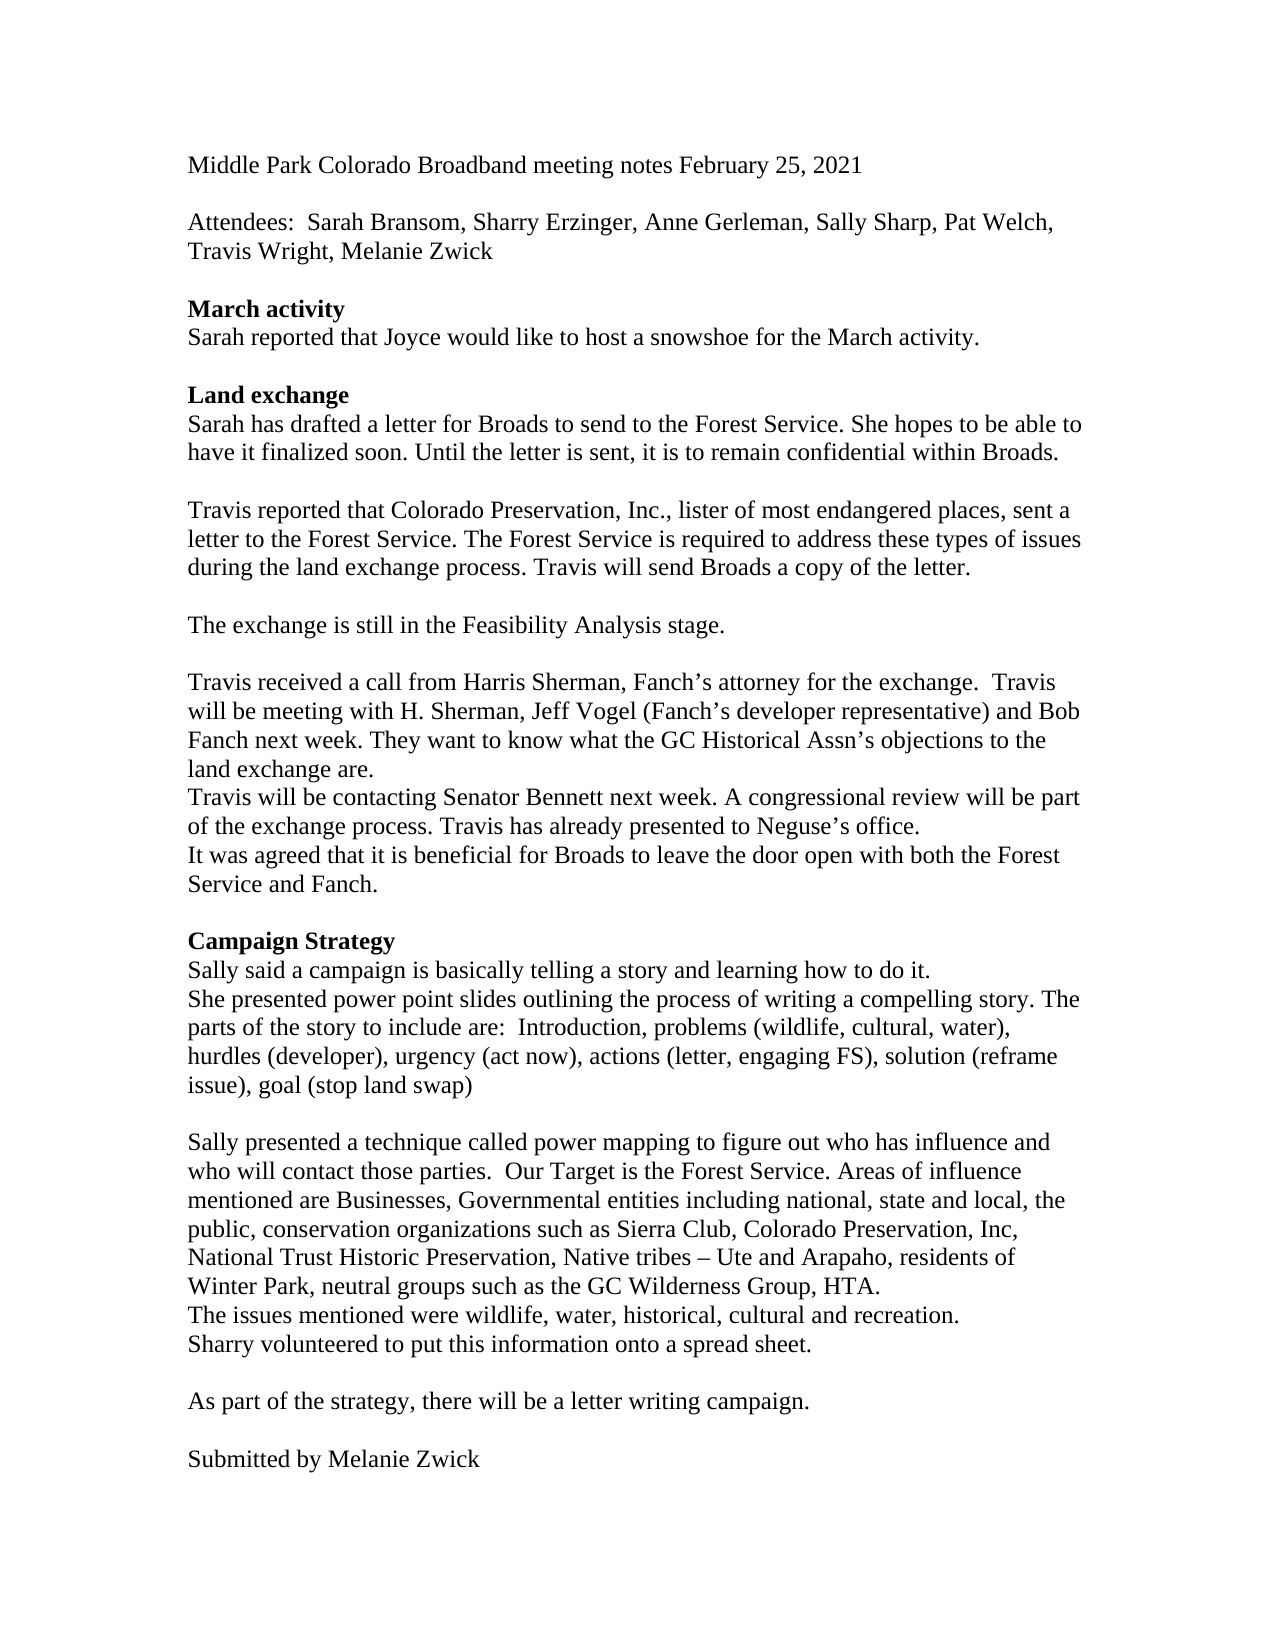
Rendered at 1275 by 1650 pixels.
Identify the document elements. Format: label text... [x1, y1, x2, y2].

text Sally said a campaign is basically telling a story and learning how to do it. [187, 955, 1087, 984]
text Sarah has drafted a letter for Broads to send to the Forest Service. She hopes to be able to have it finalized soon. Until the letter is sent, it is to remain confidential within Broads. [187, 409, 1087, 466]
text She presented power point slides outlining the process of writing a compelling story. The parts of the story to include are: Introduction, problems (wildlife, cultural, water), hurdles (developer), urgency (act now), actions (letter, engaging FS), solution (reframe issue), goal (stop land swap) [187, 984, 1087, 1099]
text Travis will be contacting Senator Bennett next week. A congressional review will be part of the exchange process. Travis has already presented to Neguse’s office. [187, 782, 1087, 840]
text Attendees: Sarah Bransom, Sharry Erzinger, Anne Gerleman, Sally Sharp, Pat Welch, Travis Wright, Melanie Zwick [187, 207, 1087, 265]
text Submitted by Melanie Zwick [187, 1444, 1087, 1472]
text The exchange is still in the Feasibility Analysis stage. [187, 610, 1087, 639]
text Travis received a call from Harris Sherman, Fanch’s attorney for the exchange. Travis will be meeting with H. Sherman, Jeff Vogel (Fanch’s developer representative) and Bob Fanch next week. They want to know what the GC Historical Assn’s objections to the land exchange are. [187, 667, 1087, 782]
text The issues mentioned were wildlife, water, historical, cultural and recreation. [187, 1300, 1087, 1329]
text March activity [187, 294, 1087, 322]
text Campaign Strategy [187, 926, 1087, 955]
text It was agreed that it is beneficial for Broads to leave the door open with both the Forest Service and Fanch. [187, 840, 1087, 897]
text As part of the strategy, there will be a letter writing campaign. [187, 1386, 1087, 1415]
text Land exchange [187, 380, 1087, 409]
text Sharry volunteered to put this information onto a spread sheet. [187, 1329, 1087, 1357]
text Middle Park Colorado Broadband meeting notes February 25, 2021 [187, 150, 1087, 179]
text Travis reported that Colorado Preservation, Inc., lister of most endangered places, sent a letter to the Forest Service. The Forest Service is required to address these types of issues during the land exchange process. Travis will send Broads a copy of the letter. [187, 495, 1087, 581]
text Sarah reported that Joyce would like to host a snowshoe for the March activity. [187, 322, 1087, 351]
text Sally presented a technique called power mapping to figure out who has influence and who will contact those parties. Our Target is the Forest Service. Areas of influence mentioned are Businesses, Governmental entities including national, state and local, the public, conservation organizations such as Sierra Club, Colorado Preservation, Inc, National Trust Historic Preservation, Native tribes – Ute and Arapaho, residents of Winter Park, neutral groups such as the GC Wilderness Group, HTA. [187, 1127, 1087, 1300]
